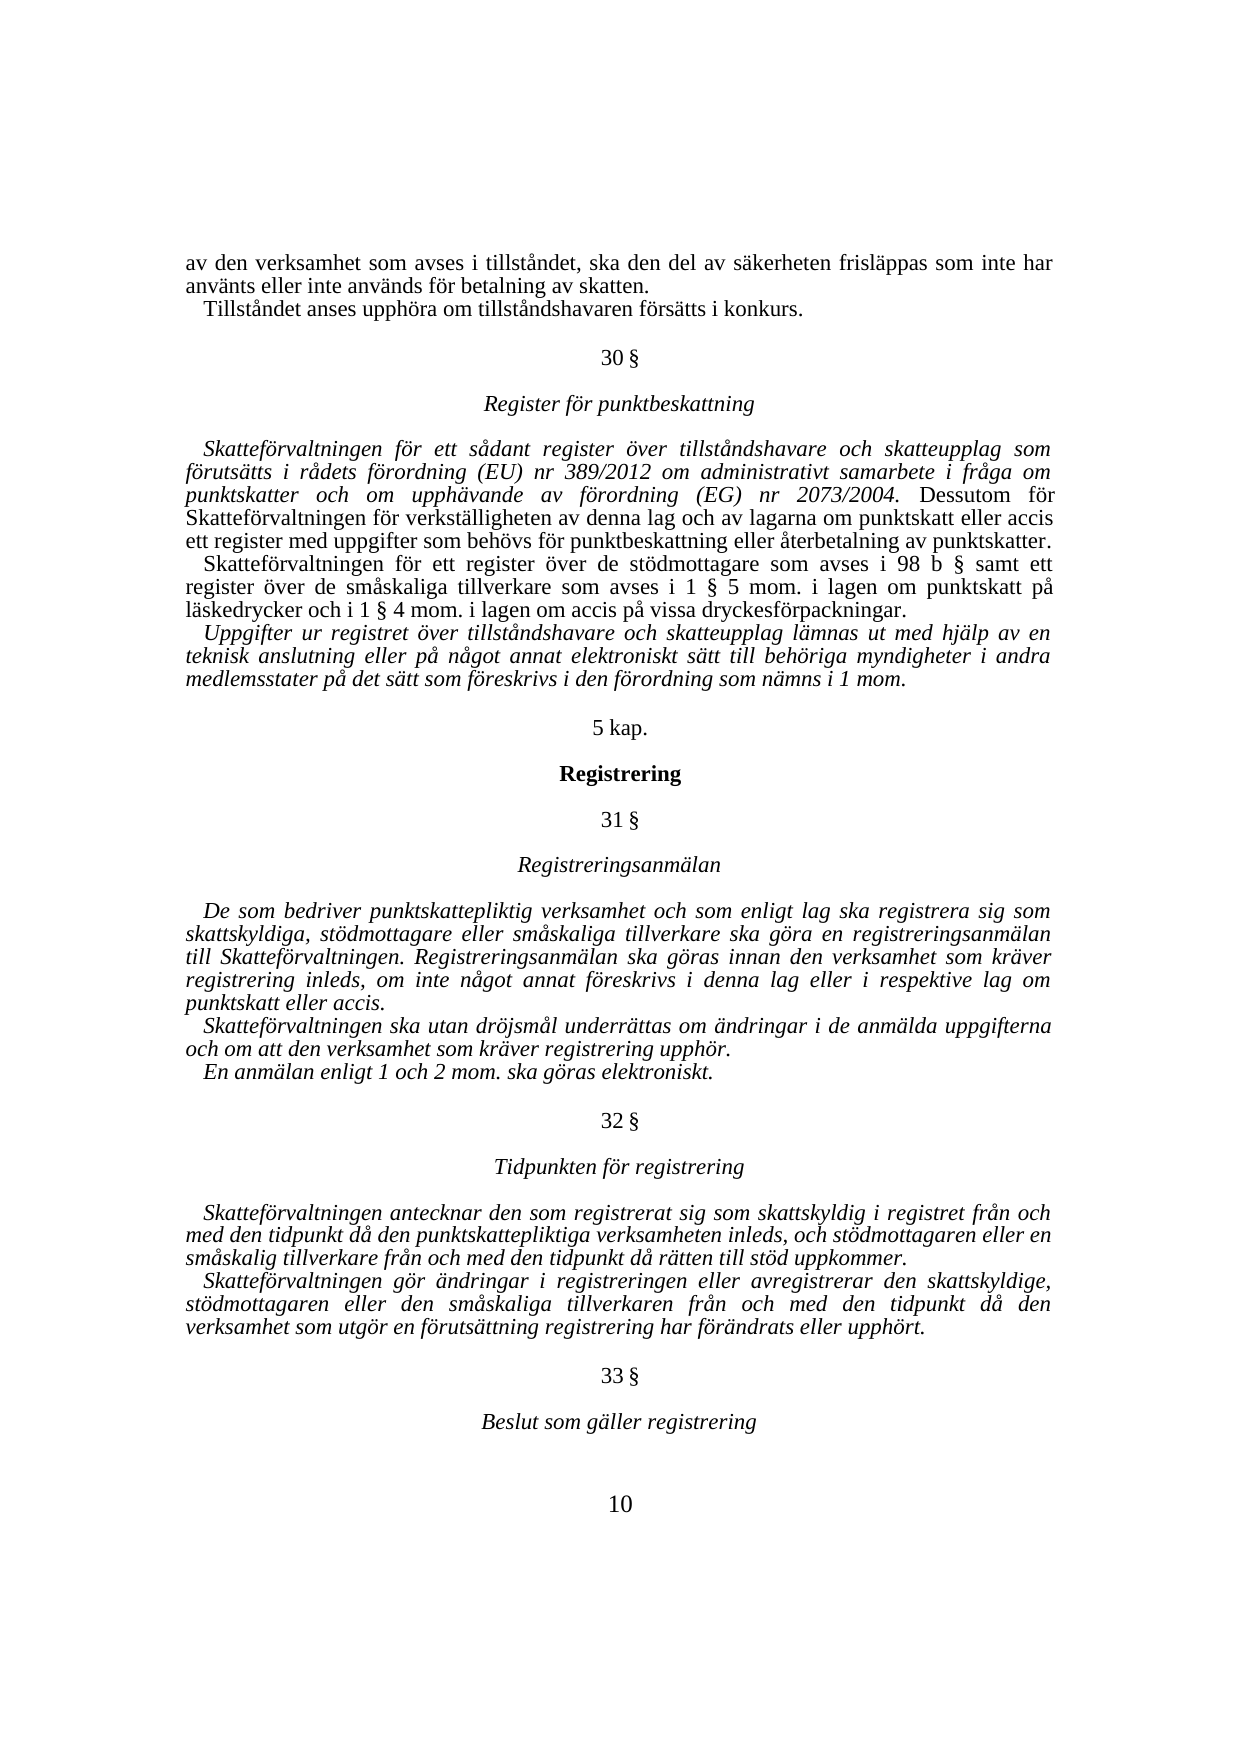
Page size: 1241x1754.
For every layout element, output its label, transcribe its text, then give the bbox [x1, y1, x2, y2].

text Skatteförvaltningen gör ändringar i registreringen eller avregistrerar den skattskyldige, stödmottagaren eller den småskaliga tillverkaren från och med den tidpunkt då den verksamhet som utgör en förutsättning registrering har förändrats eller upphört. [185, 1270, 1055, 1339]
text Tidpunkten för registrering [185, 1156, 1055, 1179]
text Skatteförvaltningen antecknar den som registrerat sig som skattskyldig i registret från och med den tidpunkt då den punktskattepliktiga verksamheten inleds, och stödmottagaren eller en småskalig tillverkare från och med den tidpunkt då rätten till stöd uppkommer. [185, 1202, 1055, 1270]
text Tillståndet anses upphöra om tillståndshavaren försätts i konkurs. [185, 298, 1055, 321]
text 5 kap. [185, 717, 1055, 740]
text Skatteförvaltningen för ett sådant register över tillståndshavare och skatteupplag som förutsätts i rådets förordning (EU) nr 389/2012 om administrativt samarbete i fråga om punktskatter och om upphävande av förordning (EG) nr 2073/2004. Dessutom för Skatteförvaltningen för verkställigheten av denna lag och av lagarna om punktskatt eller accis ett register med uppgifter som behövs för punktbeskattning eller återbetalning av punktskatter. [185, 438, 1055, 553]
text 32 § [185, 1110, 1055, 1133]
text Skatteförvaltningen för ett register över de stödmottagare som avses i 98 b § samt ett register över de småskaliga tillverkare som avses i 1 § 5 mom. i lagen om punktskatt på läskedrycker och i 1 § 4 mom. i lagen om accis på vissa dryckesförpackningar. [185, 553, 1055, 622]
text 31 § [185, 809, 1055, 832]
text Registreringsanmälan [185, 854, 1055, 877]
text En anmälan enligt 1 och 2 mom. ska göras elektroniskt. [185, 1061, 1055, 1084]
text 33 § [185, 1366, 1055, 1388]
text Register för punktbeskattning [185, 393, 1055, 416]
text De som bedriver punktskattepliktig verksamhet och som enligt lag ska registrera sig som skattskyldiga, stödmottagare eller småskaliga tillverkare ska göra en registreringsanmälan till Skatteförvaltningen. Registreringsanmälan ska göras innan den verksamhet som kräver registrering inleds, om inte något annat föreskrivs i denna lag eller i respektive lag om punktskatt eller accis. [185, 900, 1055, 1015]
text Skatteförvaltningen ska utan dröjsmål underrättas om ändringar i de anmälda uppgifterna och om att den verksamhet som kräver registrering upphör. [185, 1015, 1055, 1061]
text Uppgifter ur registret över tillståndshavare och skatteupplag lämnas ut med hjälp av en teknisk anslutning eller på något annat elektroniskt sätt till behöriga myndigheter i andra medlemsstater på det sätt som föreskrivs i den förordning som nämns i 1 mom. [185, 622, 1055, 691]
text Registrering [185, 763, 1055, 786]
text Beslut som gäller registrering [185, 1411, 1055, 1434]
text 30 § [185, 347, 1055, 370]
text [185, 252, 1055, 298]
